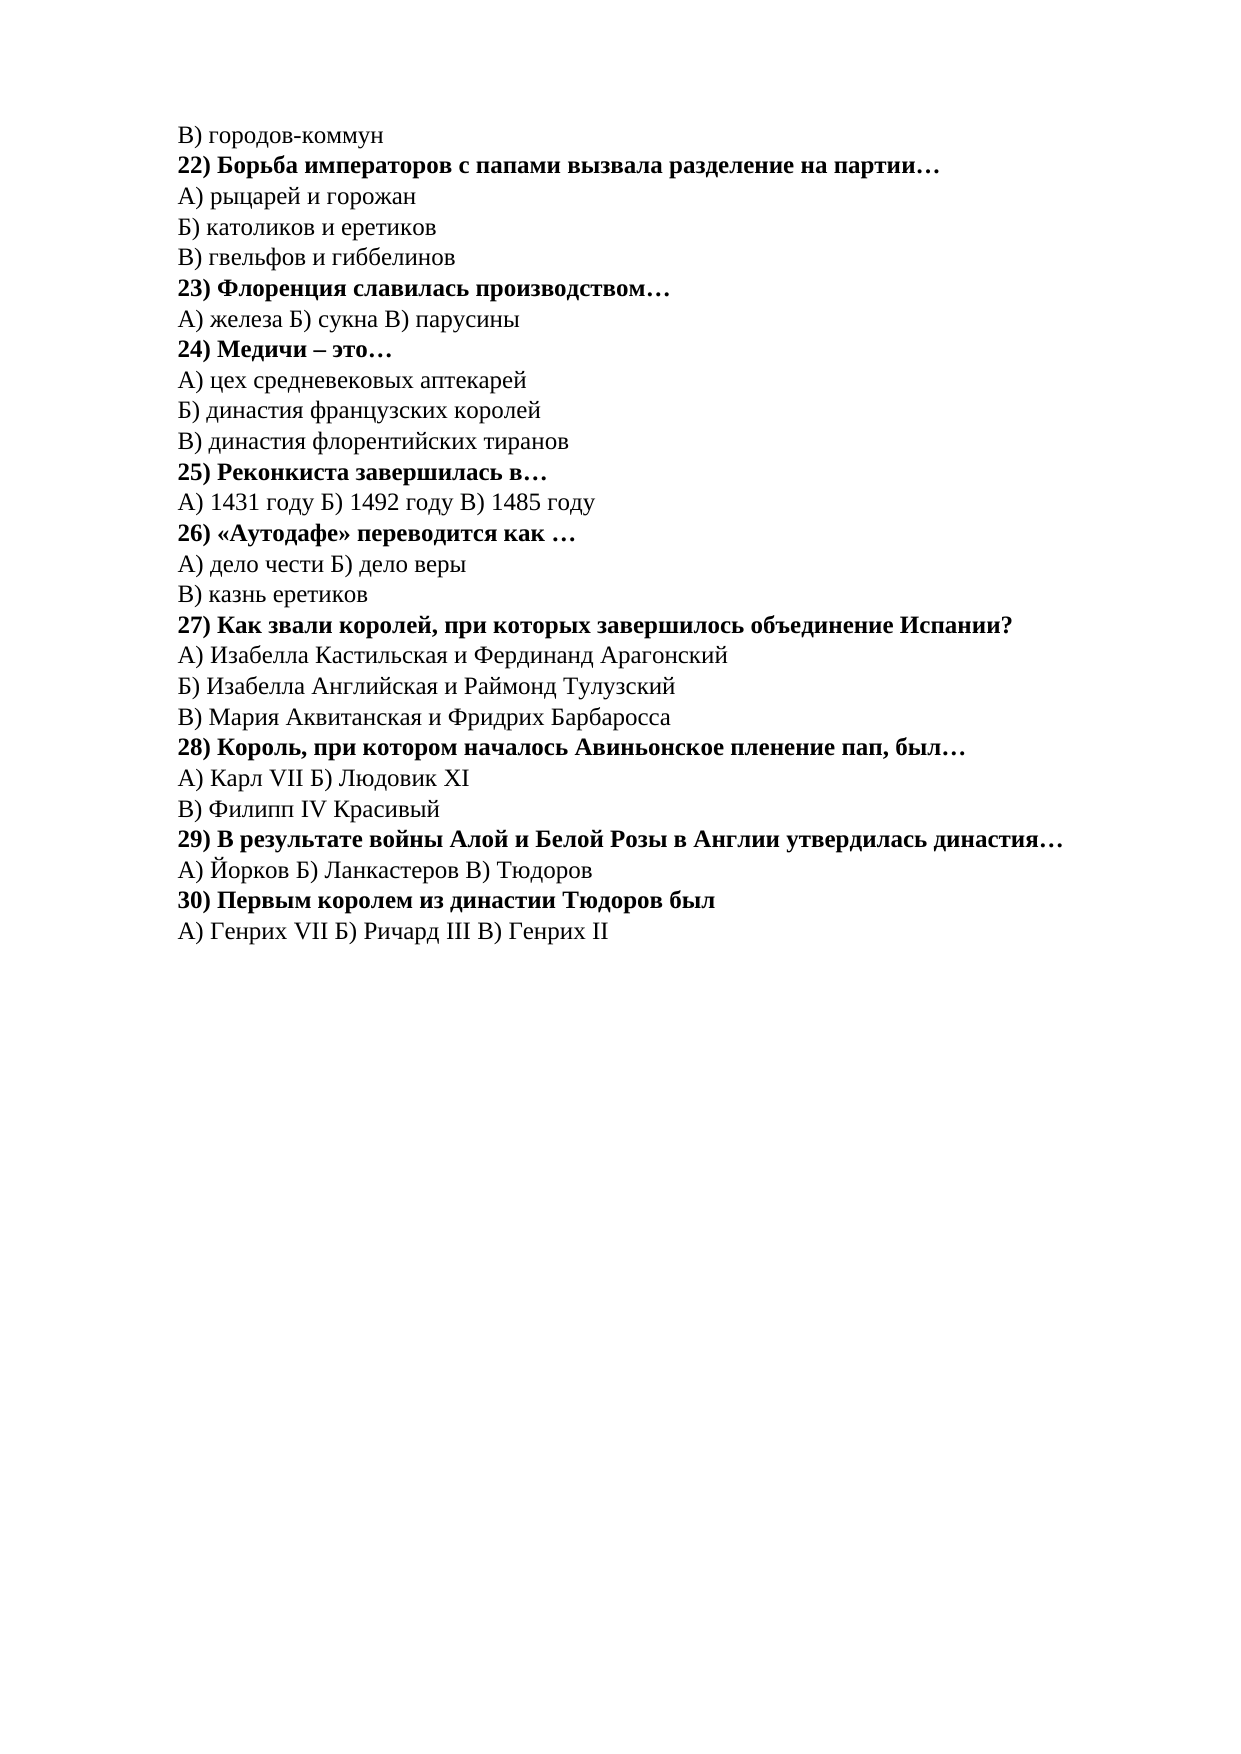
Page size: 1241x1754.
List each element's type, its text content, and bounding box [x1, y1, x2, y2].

text А) железа Б) сукна В) парусины [177, 302, 1152, 332]
text В) Мария Аквитанская и Фридрих Барбаросса [177, 700, 1152, 731]
text 24) Медичи – это… [177, 332, 1152, 363]
text В) Филипп IV Красивый [177, 792, 1152, 822]
text В) гвельфов и гиббелинов [177, 241, 1152, 271]
text А) 1431 году Б) 1492 году В) 1485 году [177, 486, 1152, 516]
text В) казнь еретиков [177, 577, 1152, 608]
text 28) Король, при котором началось Авиньонское пленение пап, был… [177, 731, 1152, 761]
text Б) Изабелла Английская и Раймонд Тулузский [177, 669, 1152, 700]
text 23) Флоренция славилась производством… [177, 271, 1152, 302]
text 25) Реконкиста завершилась в… [177, 455, 1152, 486]
text А) Генрих VII Б) Ричард III В) Генрих II [177, 914, 1152, 945]
text 27) Как звали королей, при которых завершилось объединение Испании? [177, 608, 1152, 639]
text 29) В результате войны Алой и Белой Розы в Англии утвердилась династия… [177, 822, 1152, 853]
text А) рыцарей и горожан [177, 179, 1152, 210]
text 30) Первым королем из династии Тюдоров был [177, 884, 1152, 914]
text Б) династия французских королей [177, 394, 1152, 424]
text В) городов-коммун [177, 118, 1152, 149]
text Б) католиков и еретиков [177, 210, 1152, 241]
text А) Изабелла Кастильская и Фердинанд Арагонский [177, 639, 1152, 669]
text А) Карл VII Б) Людовик XI [177, 761, 1152, 792]
text А) Йорков Б) Ланкастеров В) Тюдоров [177, 853, 1152, 884]
text 26) «Аутодафе» переводится как … [177, 516, 1152, 547]
text В) династия флорентийских тиранов [177, 424, 1152, 455]
text А) цех средневековых аптекарей [177, 363, 1152, 394]
text 22) Борьба императоров с папами вызвала разделение на партии… [177, 149, 1152, 179]
text А) дело чести Б) дело веры [177, 547, 1152, 577]
